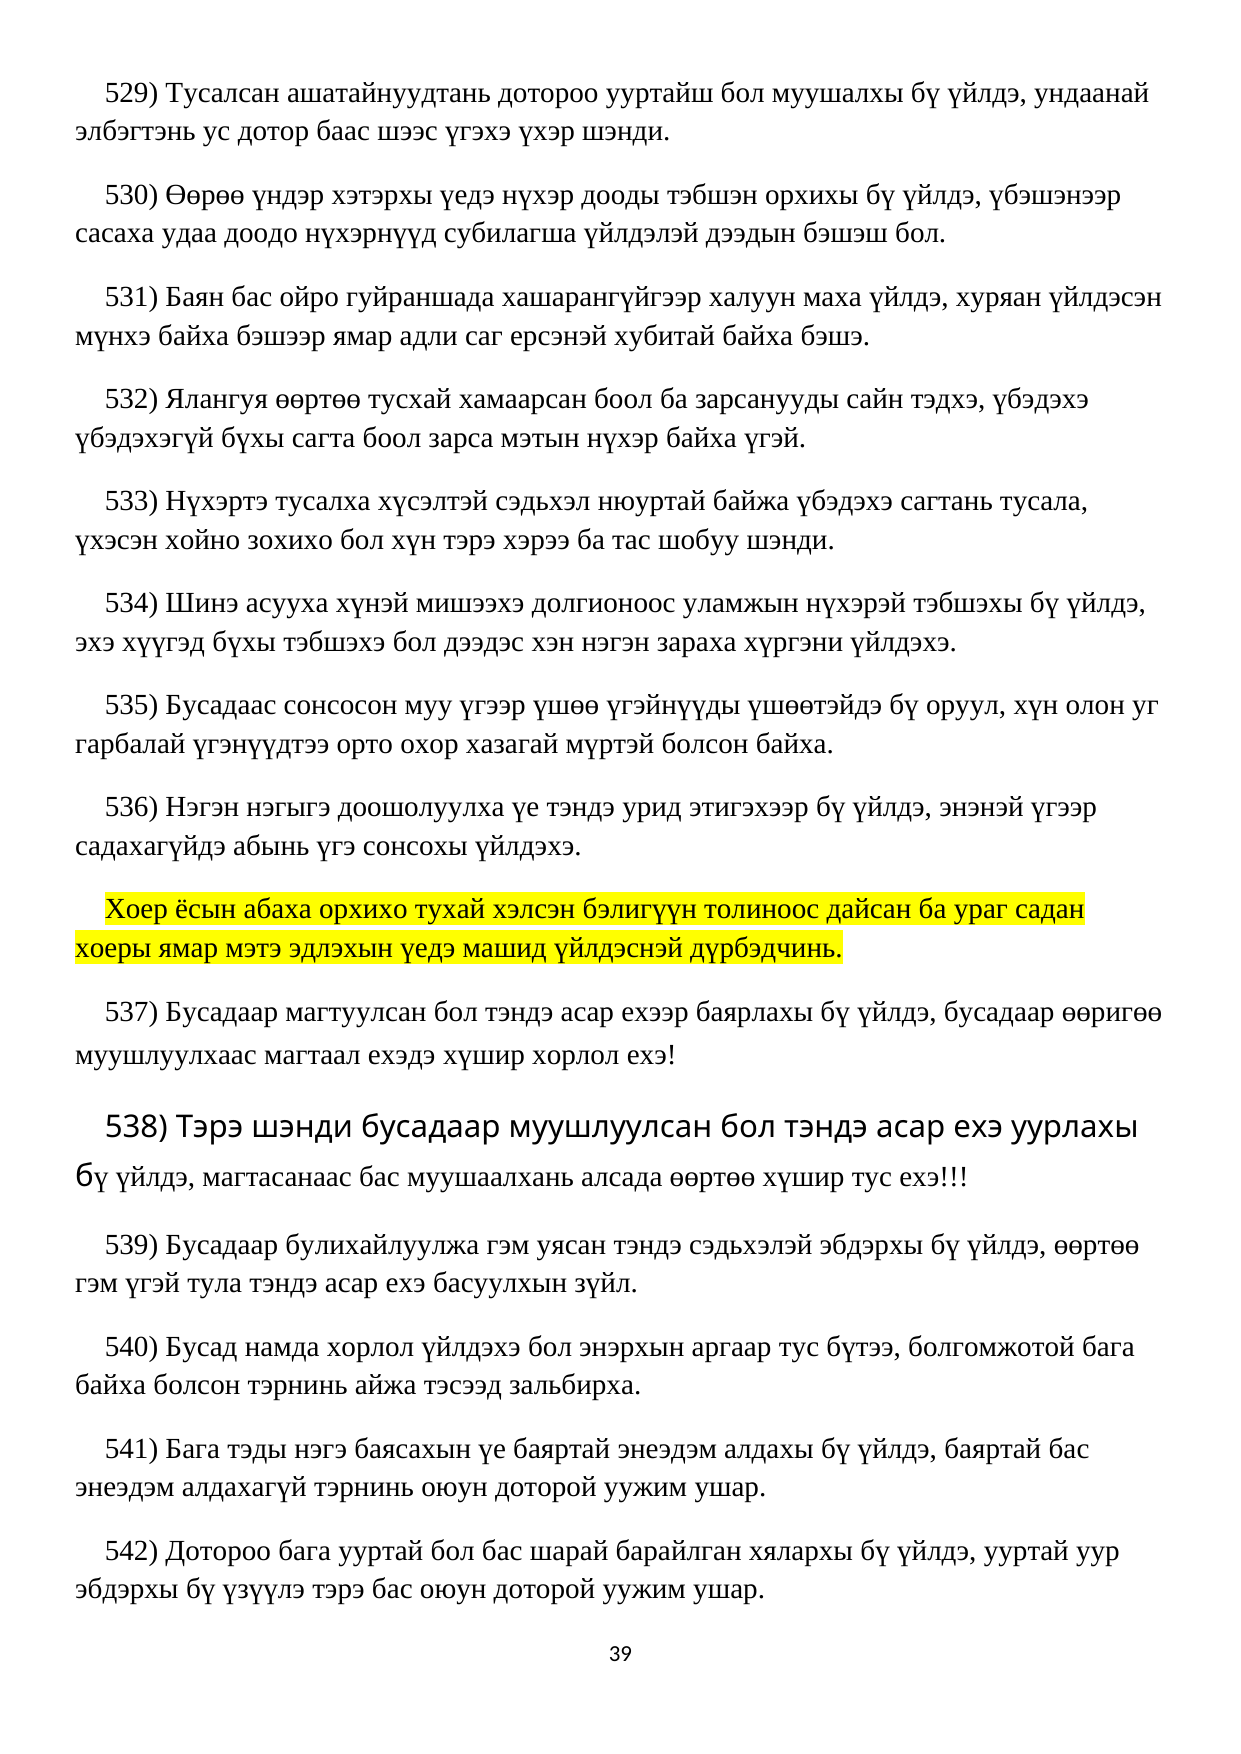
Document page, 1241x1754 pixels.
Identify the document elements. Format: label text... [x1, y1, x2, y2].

text 533) Нүхэртэ тусалха хүсэлтэй сэдьхэл нюуртай байжа үбэдэхэ сагтань тусала, үхэсэн хойно зохихо бол хүн тэрэ хэрээ ба тас шобуу шэнди. [75, 483, 1165, 555]
text 529) Тусалсан ашатайнуудтань дотороо ууртайш бол муушалхы бү үйлдэ, ундаанай элбэгтэнь ус дотор баас шээс үгэхэ үхэр шэнди. [75, 75, 1165, 147]
text 537) Бусадаар магтуулсан бол тэндэ асар ехээр баярлахы бү үйлдэ, бусадаар өөригөө муушлуулхаас магтаал ехэдэ хүшир хорлол ехэ! [75, 994, 1165, 1073]
text 540) Бусад намда хорлол үйлдэхэ бол энэрхын аргаар тус бүтээ, болгомжотой бага байха болсон тэрнинь айжа тэсээд зальбирха. [75, 1329, 1165, 1401]
text 534) Шинэ асууха хүнэй мишээхэ долгионоос уламжын нүхэрэй тэбшэхы бү үйлдэ, эхэ хүүгэд бүхы тэбшэхэ бол дээдэс хэн нэгэн зараха хүргэни үйлдэхэ. [75, 585, 1165, 657]
text 539) Бусадаар булихайлуулжа гэм уясан тэндэ сэдьхэлэй эбдэрхы бү үйлдэ, өөртөө гэм үгэй тула тэндэ асар ехэ басуулхын зүйл. [75, 1227, 1165, 1299]
text Хоер ёсын абаха орхихо тухай хэлсэн бэлигүүн толиноос дайсан ба ураг садан хоеры ямар мэтэ эдлэхын үедэ машид үйлдэснэй дүрбэдчинь. [75, 892, 1165, 964]
text 531) Баян бас ойро гуйраншада хашарангүйгээр халуун маха үйлдэ, хуряан үйлдэсэн мүнхэ байха бэшээр ямар адли саг ерсэнэй хубитай байха бэшэ. [75, 279, 1165, 351]
text 542) Дотороо бага ууртай бол бас шарай барайлган хялархы бү үйлдэ, ууртай уур эбдэрхы бү үзүүлэ тэрэ бас оюун доторой уужим ушар. [75, 1533, 1165, 1605]
text 532) Ялангуя өөртөө тусхай хамаарсан боол ба зарсанууды сайн тэдхэ, үбэдэхэ үбэдэхэгүй бүхы сагта боол зарса мэтын нүхэр байха үгэй. [75, 381, 1165, 453]
text 538) Тэрэ шэнди бусадаар муушлуулсан бол тэндэ асар ехэ уурлахы бү үйлдэ, магтасанаас бас муушаалхань алсада өөртөө хүшир тус ехэ!!! [75, 1104, 1165, 1195]
text 536) Нэгэн нэгыгэ доошолуулха үе тэндэ урид этигэхээр бү үйлдэ, энэнэй үгээр садахагүйдэ абынь үгэ сонсохы үйлдэхэ. [75, 789, 1165, 862]
text 541) Бага тэды нэгэ баясахын үе баяртай энеэдэм алдахы бү үйлдэ, баяртай бас энеэдэм алдахагүй тэрнинь оюун доторой уужим ушар. [75, 1431, 1165, 1503]
text 530) Өөрөө үндэр хэтэрхы үедэ нүхэр дооды тэбшэн орхихы бү үйлдэ, үбэшэнээр сасаха удаа доодо нүхэрнүүд субилагша үйлдэлэй дээдын бэшэш бол. [75, 177, 1165, 249]
text 535) Бусадаас сонсосон муу үгээр үшөө үгэйнүүды үшөөтэйдэ бү оруул, хүн олон уг гарбалай үгэнүүдтээ орто охор хазагай мүртэй болсон байха. [75, 687, 1165, 759]
